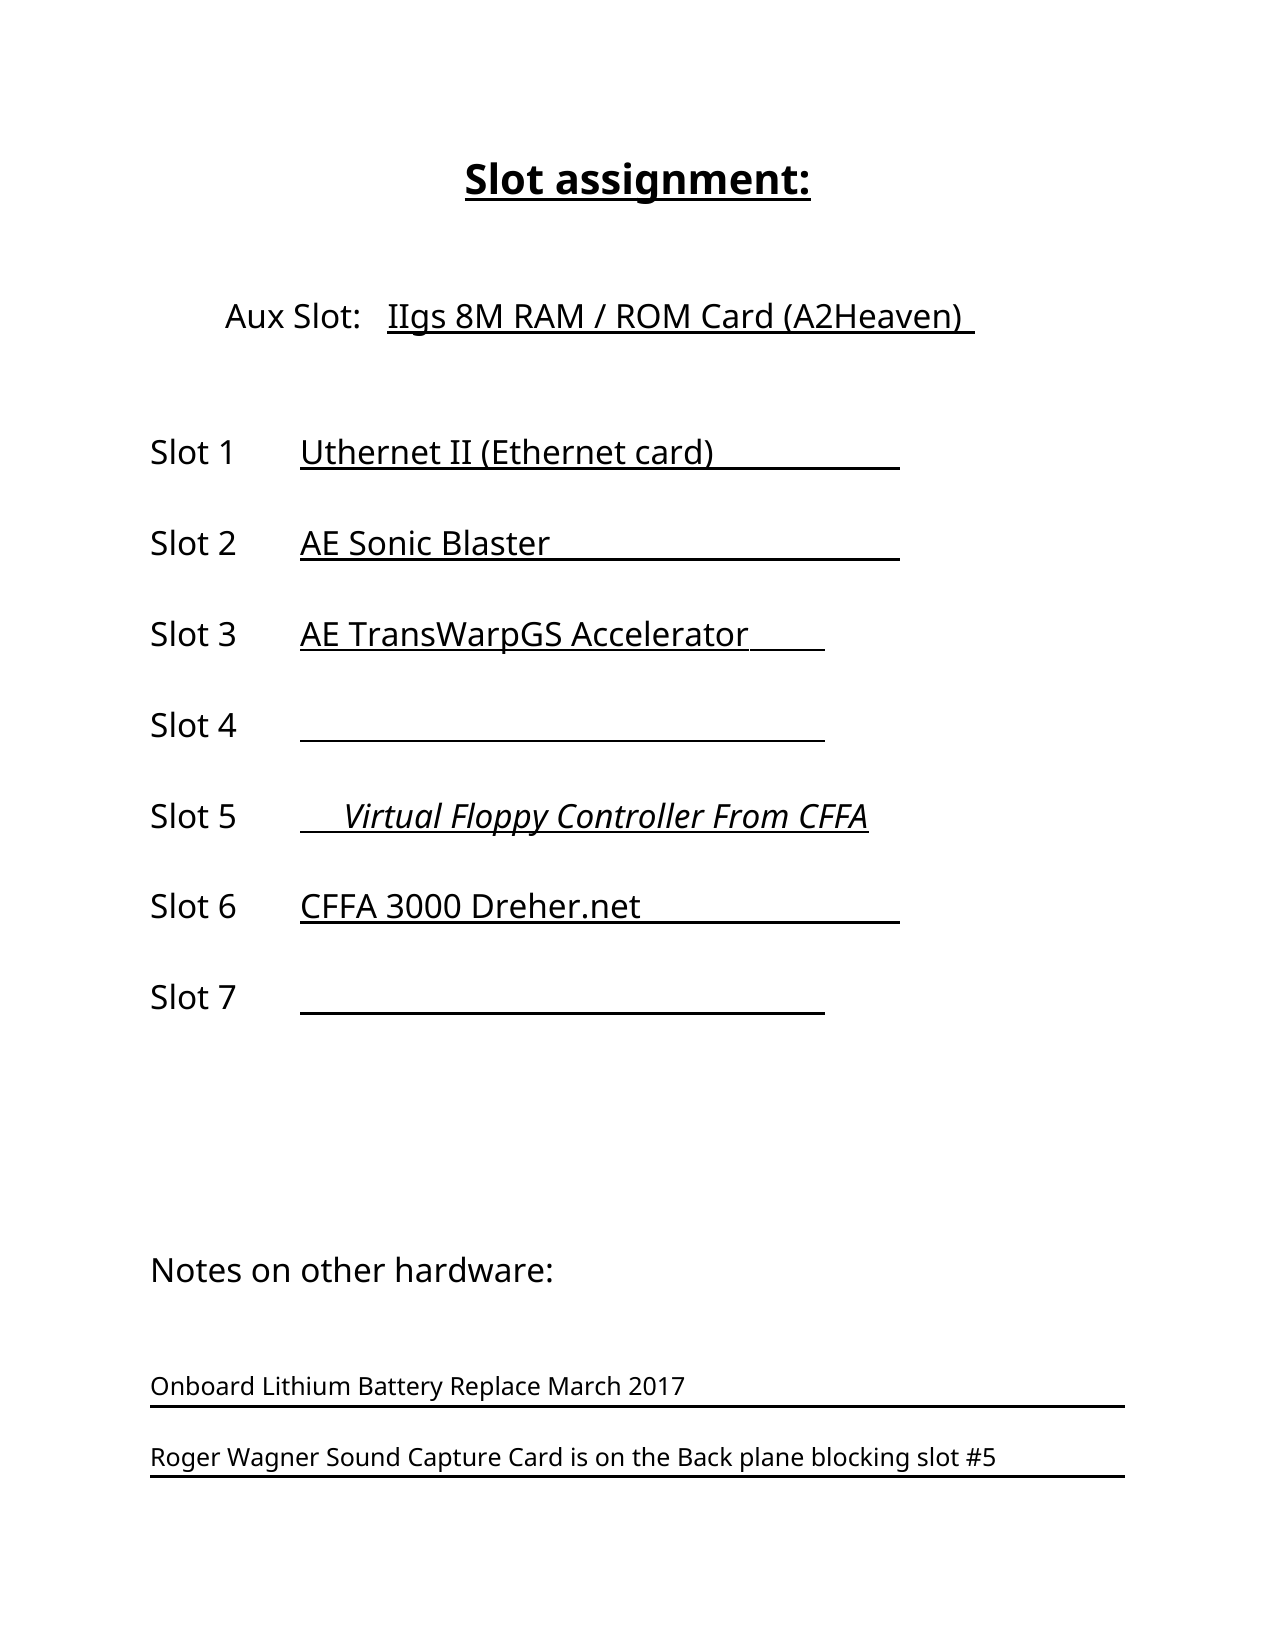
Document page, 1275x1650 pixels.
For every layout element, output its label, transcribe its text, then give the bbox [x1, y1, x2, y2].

text Roger Wagner Sound Capture Card is on the Back plane blocking slot #5 [150, 1439, 1125, 1475]
text Slot 2 AE Sonic Blaster [150, 520, 1125, 565]
text Aux Slot: IIgs 8M RAM / ROM Card (A2Heaven) [150, 293, 1125, 338]
text Slot 3 AE TransWarpGS Accelerator [150, 611, 1125, 656]
text Slot 6 CFFA 3000 Dreher.net [150, 883, 1125, 929]
text Slot 5 Virtual Floppy Controller From CFFA [150, 792, 1125, 838]
text Slot 4 [150, 702, 1125, 747]
text Slot 1 Uthernet II (Ethernet card) [150, 429, 1125, 474]
text Slot assignment: [150, 150, 1125, 207]
text Onboard Lithium Battery Replace March 2017 [150, 1369, 1125, 1405]
text Notes on other hardware: [150, 1247, 1125, 1292]
text Slot 7 [150, 974, 1125, 1019]
